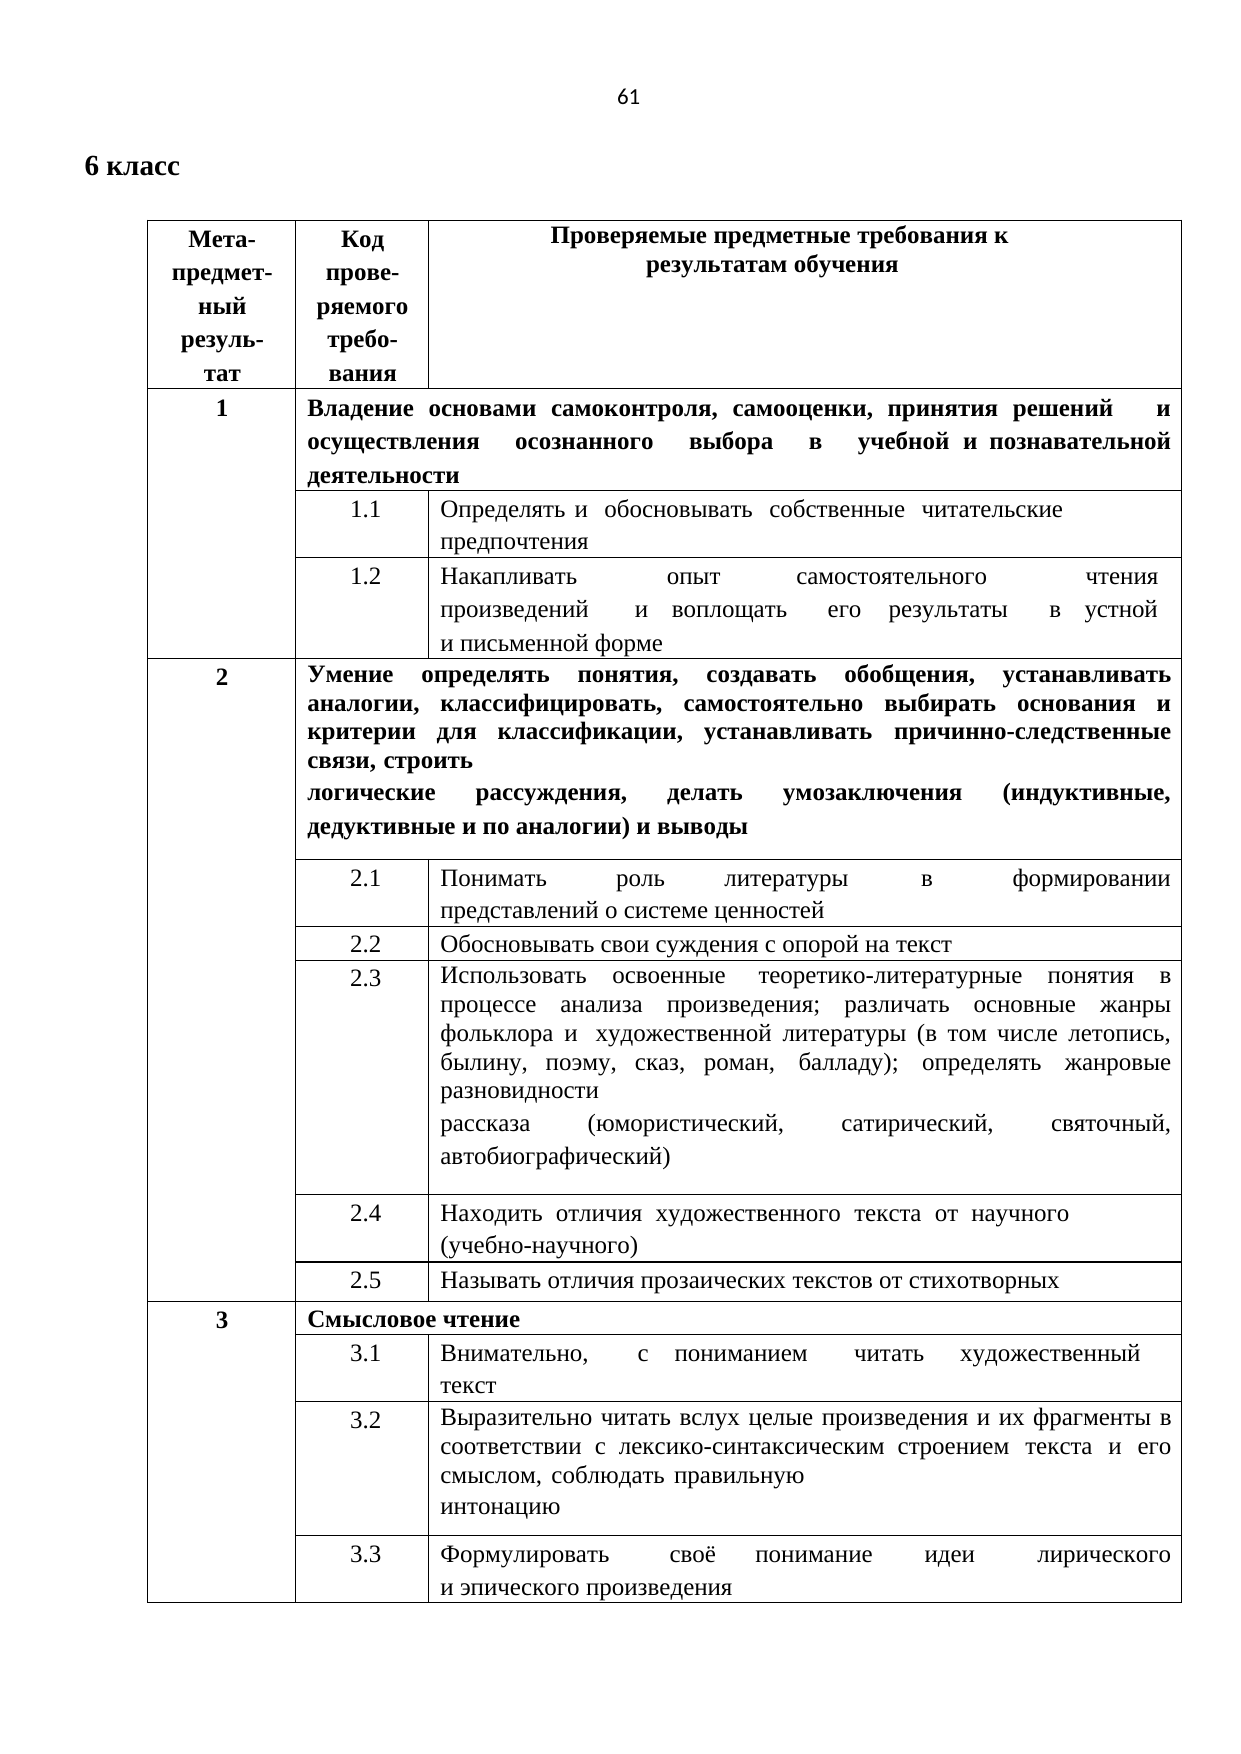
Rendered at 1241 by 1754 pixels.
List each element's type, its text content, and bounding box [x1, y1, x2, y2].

table_cell Понимать роль литературы представлений о системе ценностей [429, 860, 906, 926]
table_cell Владение основами самоконтроля, самооценки, принятия решений и осуществления осознанного выбора в учебной и познавательной деятельности [296, 389, 1181, 490]
table_cell 3 [148, 1302, 295, 1602]
table_cell Выразительно читать вслух целые произведения и их фрагменты в соответствии с лексико-синтаксическим строением текста и его смыслом, соблюдать правильную интонацию [429, 1402, 1181, 1535]
table_cell 2.2 [296, 927, 428, 959]
table_header Код прове- ряемого требо- вания [296, 221, 428, 388]
table_cell Определять и обосновывать собственные читательские предпочтения [429, 491, 1181, 557]
table_header Мета- предмет- ный резуль- тат [148, 221, 295, 388]
table_cell Обосновывать свои суждения с опорой на текст [429, 927, 1181, 959]
table_cell 1.2 [296, 558, 428, 658]
table_cell Накапливать опыт самостоятельного чтения произведений и воплощать его результаты в устной и письменной форме [429, 558, 1181, 658]
table_cell 3.1 [296, 1335, 428, 1401]
table_cell 2.4 [296, 1195, 428, 1261]
table_cell 1 [148, 389, 295, 658]
table_cell 3.3 [296, 1536, 428, 1602]
table_cell 2.3 [296, 961, 428, 1194]
table_cell Находить отличия художественного текста от научного (учебно-научного) [429, 1195, 1181, 1261]
table_cell 2.1 [296, 860, 428, 926]
table_cell идеи [906, 1536, 984, 1602]
table_cell лирического [984, 1536, 1181, 1602]
text 6 класс [62, 148, 1194, 181]
table_cell формировании [984, 860, 1181, 926]
table_cell 3.2 [296, 1402, 428, 1535]
table_cell Формулировать своё понимание и эпического произведения [429, 1536, 906, 1602]
table_cell Смысловое чтение [296, 1302, 1181, 1334]
table_cell 2.5 [296, 1263, 428, 1301]
table_cell Использовать освоенные теоретико-литературные понятия в процессе анализа произведения; различать основные жанры фольклора и художественной литературы (в том числе летопись, былину, поэму, сказ, роман, балладу); определять жанровые разновидности рассказа (юмористический, сатирический, святочный, автобиографический) [429, 961, 1181, 1194]
table_cell 1.1 [296, 491, 428, 557]
table_cell в [906, 860, 984, 926]
table_header Проверяемые предметные требования к результатам обучения [429, 221, 1181, 388]
table_cell Умение определять понятия, создавать обобщения, устанавливать аналогии, классифицировать, самостоятельно выбирать основания и критерии для классификации, устанавливать причинно-следственные связи, строить логические рассуждения, делать умозаключения (индуктивные, дедуктивные и по аналогии) и выводы [296, 659, 1181, 859]
table_cell Называть отличия прозаических текстов от стихотворных [429, 1263, 1181, 1301]
table_cell Внимательно, с пониманием читать художественный текст [429, 1335, 1181, 1401]
table_cell 2 [148, 659, 295, 1301]
